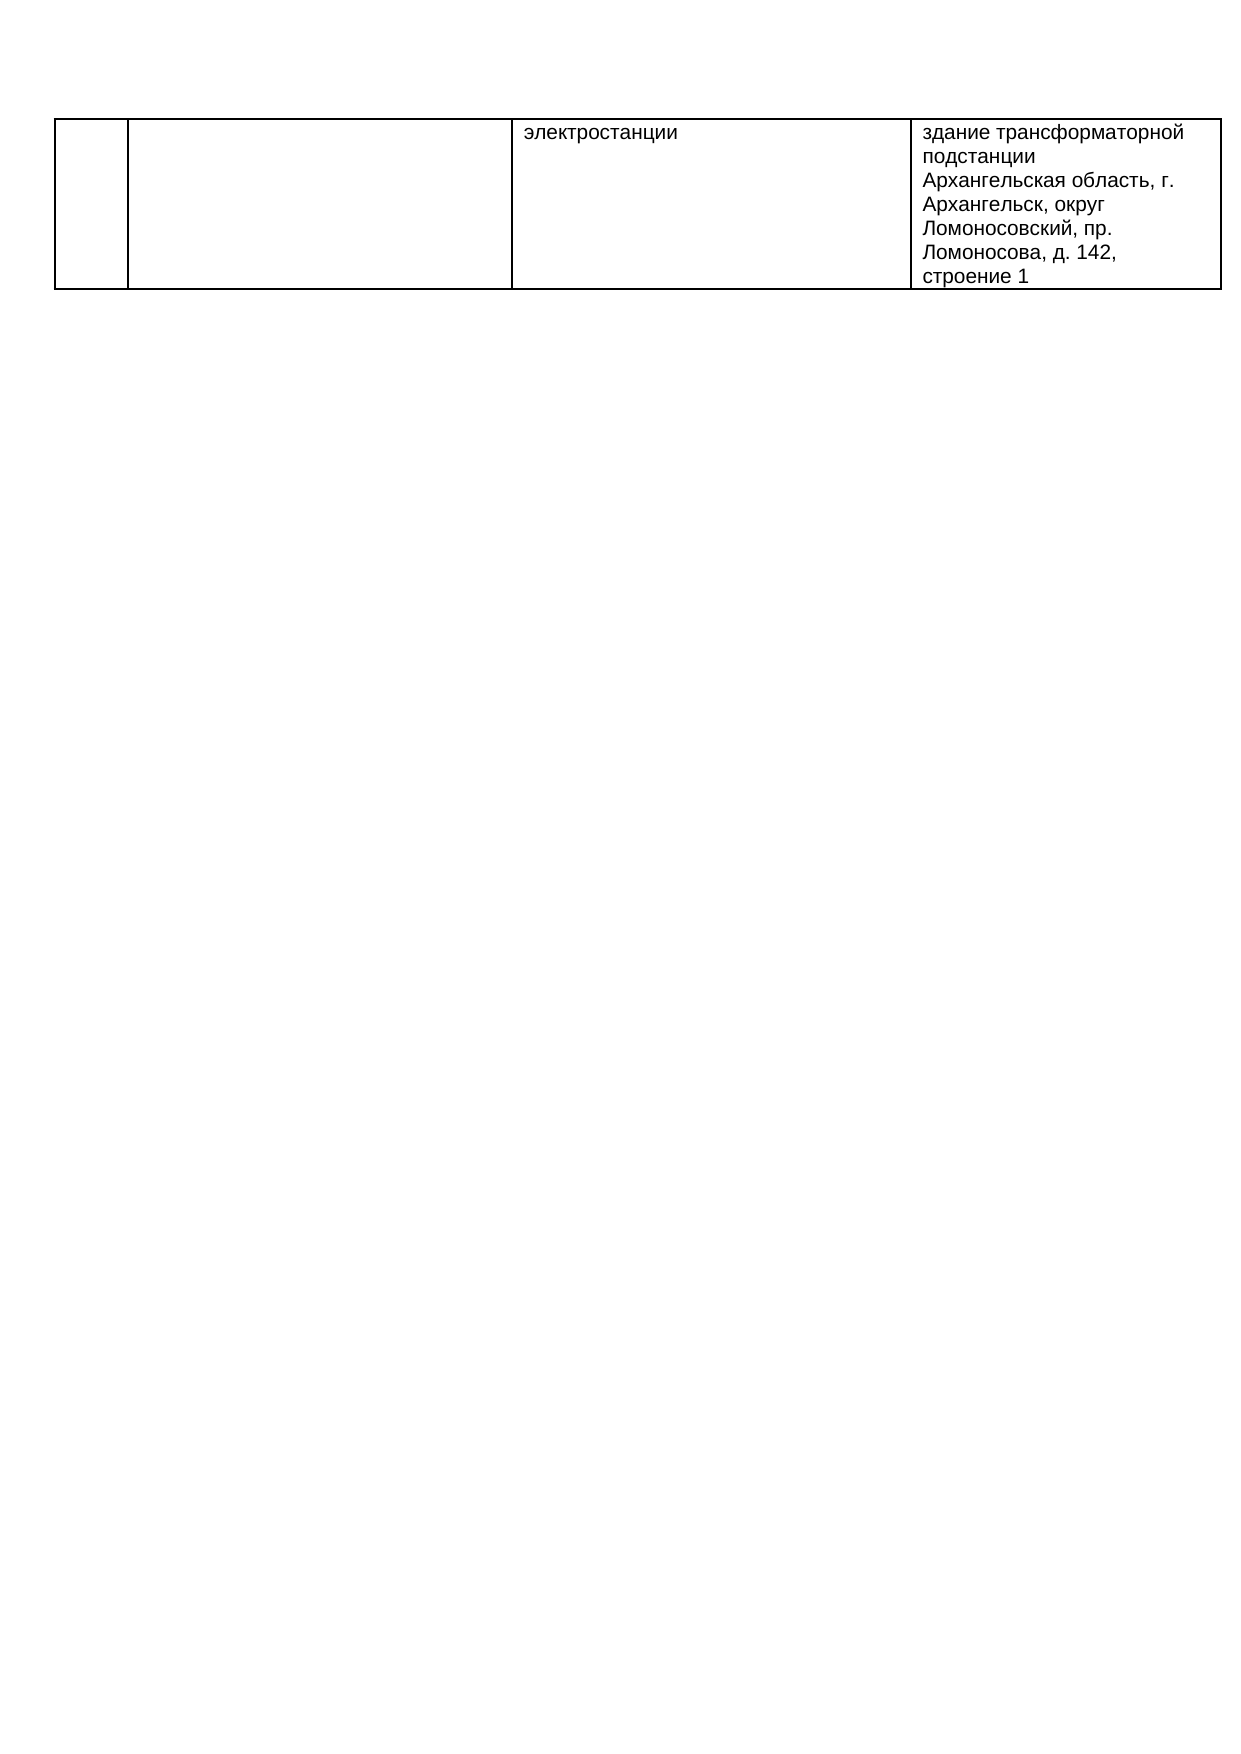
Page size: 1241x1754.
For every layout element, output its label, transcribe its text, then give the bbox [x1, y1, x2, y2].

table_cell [513, 120, 910, 288]
table_cell 7 [56, 120, 127, 288]
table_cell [912, 120, 1220, 288]
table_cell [129, 120, 511, 288]
